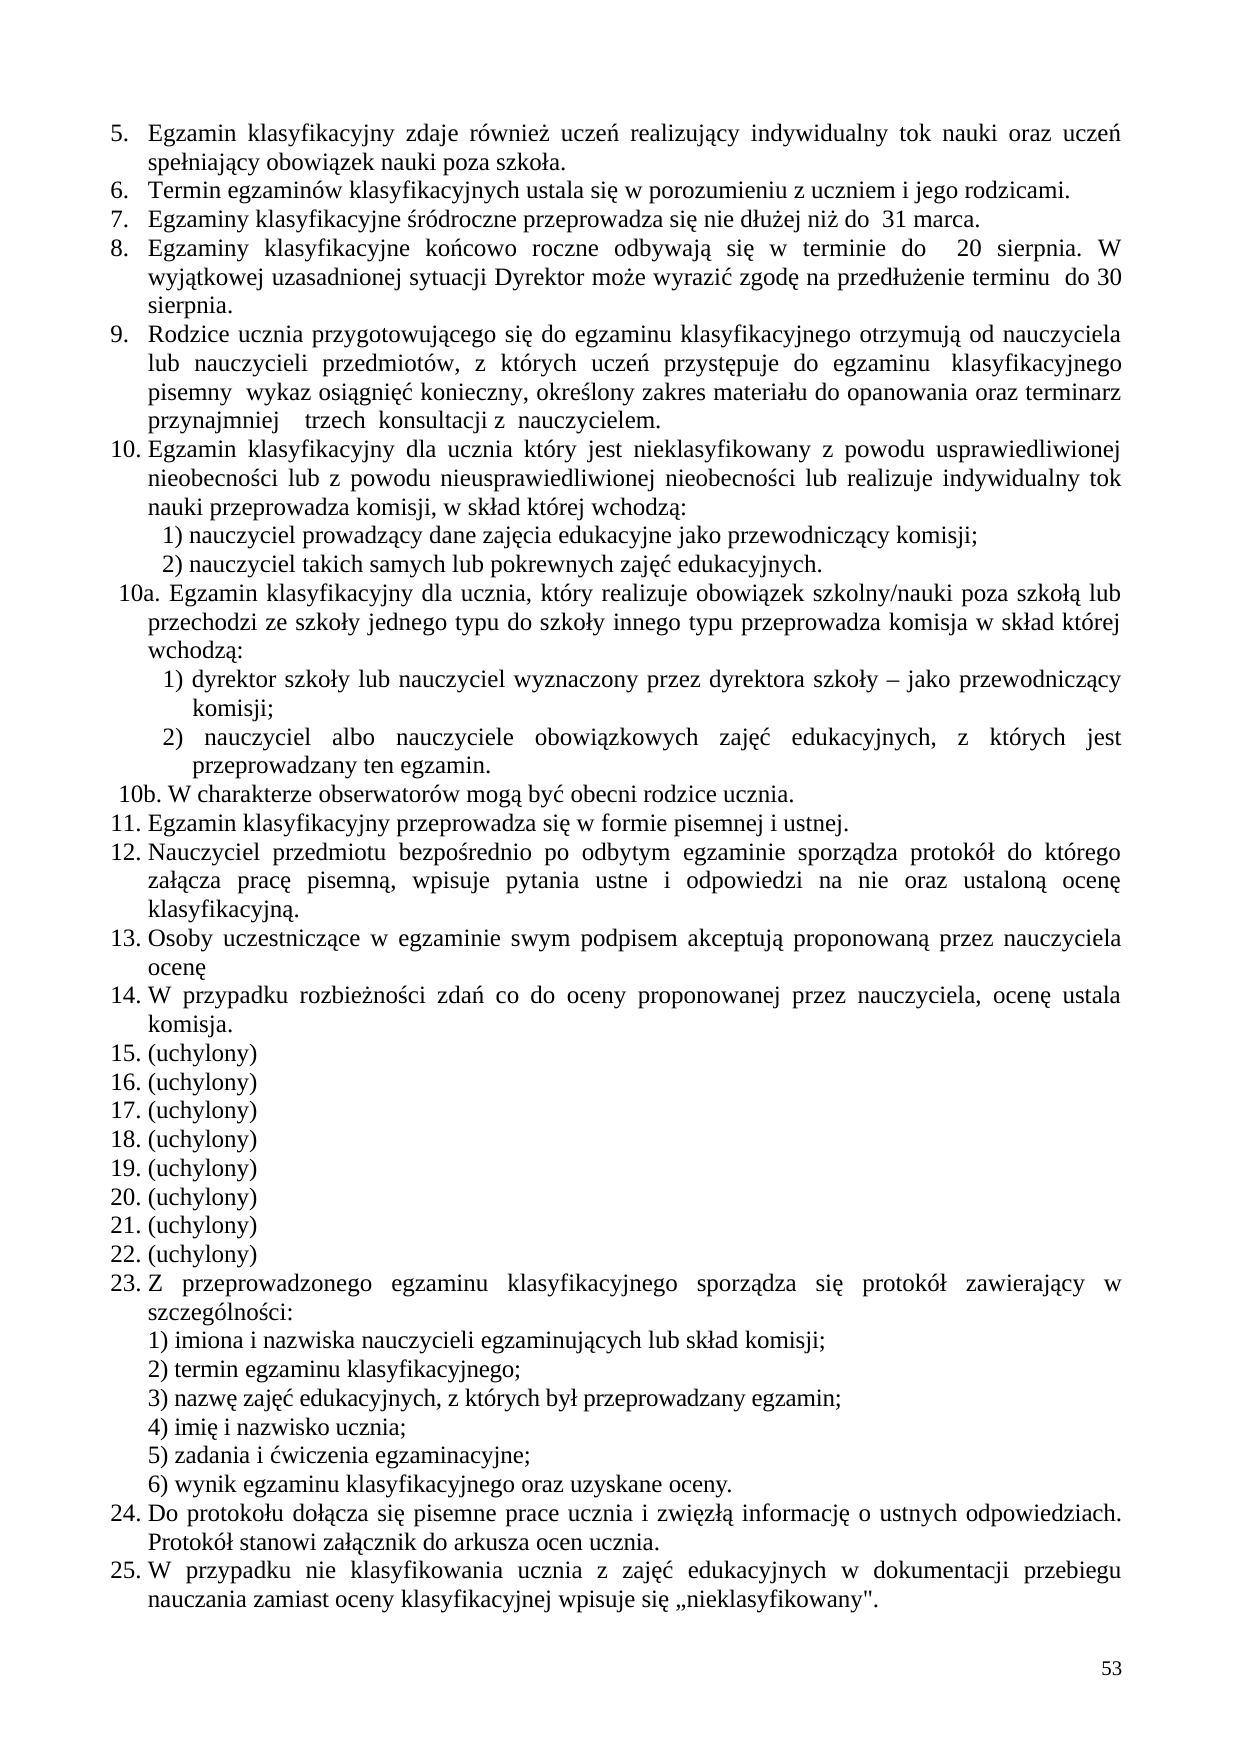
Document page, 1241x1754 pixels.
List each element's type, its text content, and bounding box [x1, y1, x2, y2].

text 6) wynik egzaminu klasyfikacyjnego oraz uzyskane oceny. [148, 1469, 1122, 1498]
list Egzaminy klasyfikacyjne końcowo roczne odbywają się w terminie do 20 sierpnia. W wyjątkowej uzasadnionej sytuacji Dyrektor może wyrazić zgodę na przedłużenie terminu do 30 sierpnia. [110, 233, 1122, 319]
text 1) imiona i nazwiska nauczycieli egzaminujących lub skład komisji; [148, 1326, 1122, 1354]
list Do protokołu dołącza się pisemne prace ucznia i zwięzłą informację o ustnych odpowiedziach. Protokół stanowi załącznik do arkusza ocen ucznia. [110, 1498, 1122, 1556]
text 2) termin egzaminu klasyfikacyjnego; [148, 1354, 1122, 1383]
list (uchylony) [110, 1211, 1122, 1239]
text 4) imię i nazwisko ucznia; [148, 1412, 1122, 1441]
list W przypadku rozbieżności zdań co do oceny proponowanej przez nauczyciela, ocenę ustala komisja. [110, 981, 1122, 1038]
list W przypadku nie klasyfikowania ucznia z zajęć edukacyjnych w dokumentacji przebiegu nauczania zamiast oceny klasyfikacyjnej wpisuje się „nieklasyfikowany". [110, 1556, 1122, 1613]
list Termin egzaminów klasyfikacyjnych ustala się w porozumieniu z uczniem i jego rodzicami. [110, 176, 1122, 204]
list Nauczyciel przedmiotu bezpośrednio po odbytym egzaminie sporządza protokół do którego załącza pracę pisemną, wpisuje pytania ustne i odpowiedzi na nie oraz ustaloną ocenę klasyfikacyjną. [110, 837, 1122, 923]
text 10a. Egzamin klasyfikacyjny dla ucznia, który realizuje obowiązek szkolny/nauki poza szkołą lub przechodzi ze szkoły jednego typu do szkoły innego typu przeprowadza komisja w skład której wchodzą: [118, 578, 1122, 664]
list Egzamin klasyfikacyjny dla ucznia który jest nieklasyfikowany z powodu usprawiedliwionej nieobecności lub z powodu nieusprawiedliwionej nieobecności lub realizuje indywidualny tok nauki przeprowadza komisji, w skład której wchodzą: [110, 434, 1122, 521]
list (uchylony) [110, 1038, 1122, 1067]
list Egzamin klasyfikacyjny zdaje również uczeń realizujący indywidualny tok nauki oraz uczeń spełniający obowiązek nauki poza szkoła. [110, 118, 1122, 176]
text 10b. W charakterze obserwatorów mogą być obecni rodzice ucznia. [118, 779, 1122, 808]
list (uchylony) [110, 1124, 1122, 1153]
text 3) nazwę zajęć edukacyjnych, z których był przeprowadzany egzamin; [148, 1383, 1122, 1412]
list (uchylony) [110, 1239, 1122, 1268]
text 5) zadania i ćwiczenia egzaminacyjne; [148, 1441, 1122, 1469]
list Z przeprowadzonego egzaminu klasyfikacyjnego sporządza się protokół zawierający w szczególności: [110, 1268, 1122, 1326]
list (uchylony) [110, 1182, 1122, 1211]
list Egzamin klasyfikacyjny przeprowadza się w formie pisemnej i ustnej. [110, 808, 1122, 837]
text 2) nauczyciel albo nauczyciele obowiązkowych zajęć edukacyjnych, z których jest przeprowadzany ten egzamin. [162, 722, 1122, 779]
list Rodzice ucznia przygotowującego się do egzaminu klasyfikacyjnego otrzymują od nauczyciela lub nauczycieli przedmiotów, z których uczeń przystępuje do egzaminu klasyfikacyjnego pisemny wykaz osiągnięć konieczny, określony zakres materiału do opanowania oraz terminarz przynajmniej trzech konsultacji z nauczycielem. [110, 319, 1122, 434]
text 2) nauczyciel takich samych lub pokrewnych zajęć edukacyjnych. [118, 549, 1122, 578]
text 1) dyrektor szkoły lub nauczyciel wyznaczony przez dyrektora szkoły – jako przewodniczący komisji; [162, 664, 1122, 722]
list (uchylony) [110, 1096, 1122, 1124]
text 1) nauczyciel prowadzący dane zajęcia edukacyjne jako przewodniczący komisji; [118, 521, 1122, 549]
list Osoby uczestniczące w egzaminie swym podpisem akceptują proponowaną przez nauczyciela ocenę [110, 923, 1122, 981]
list (uchylony) [110, 1153, 1122, 1182]
list (uchylony) [110, 1067, 1122, 1096]
list Egzaminy klasyfikacyjne śródroczne przeprowadza się nie dłużej niż do 31 marca. [110, 204, 1122, 233]
